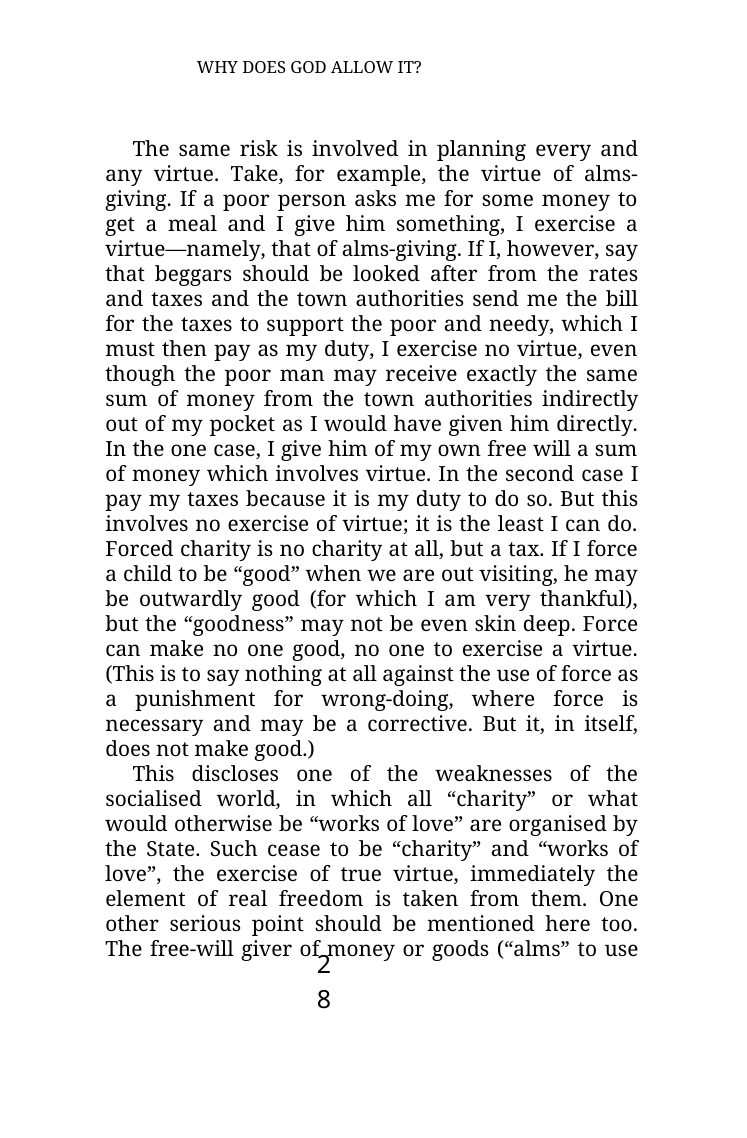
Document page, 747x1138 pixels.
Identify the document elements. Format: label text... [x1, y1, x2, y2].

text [105, 762, 639, 962]
text The same risk is involved in planning every and any virtue. Take, for example, the virtue of alms-giving. If a poor person asks me for some money to get a meal and I give him something, I exercise a virtue—namely, that of alms-giving. If I, however, say that beggars should be looked after from the rates and taxes and the town authorities send me the bill for the taxes to support the poor and needy, which I must then pay as my duty, I exercise no virtue, even though the poor man may receive exactly the same sum of money from the town authorities indirectly out of my pocket as I would have given him directly. In the one case, I give him of my own free will a sum of money which involves virtue. In the second case I pay my taxes because it is my duty to do so. But this involves no exercise of virtue; it is the least I can do. Forced charity is no charity at all, but a tax. If I force a child to be “good” when we are out visiting, he may be outwardly good (for which I am very thankful), but the “goodness” may not be even skin deep. Force can make no one good, no one to exercise a virtue. (This is to say nothing at all against the use of force as a punishment for wrong-doing, where force is necessary and may be a corrective. But it, in itself, does not make good.) [105, 137, 639, 762]
